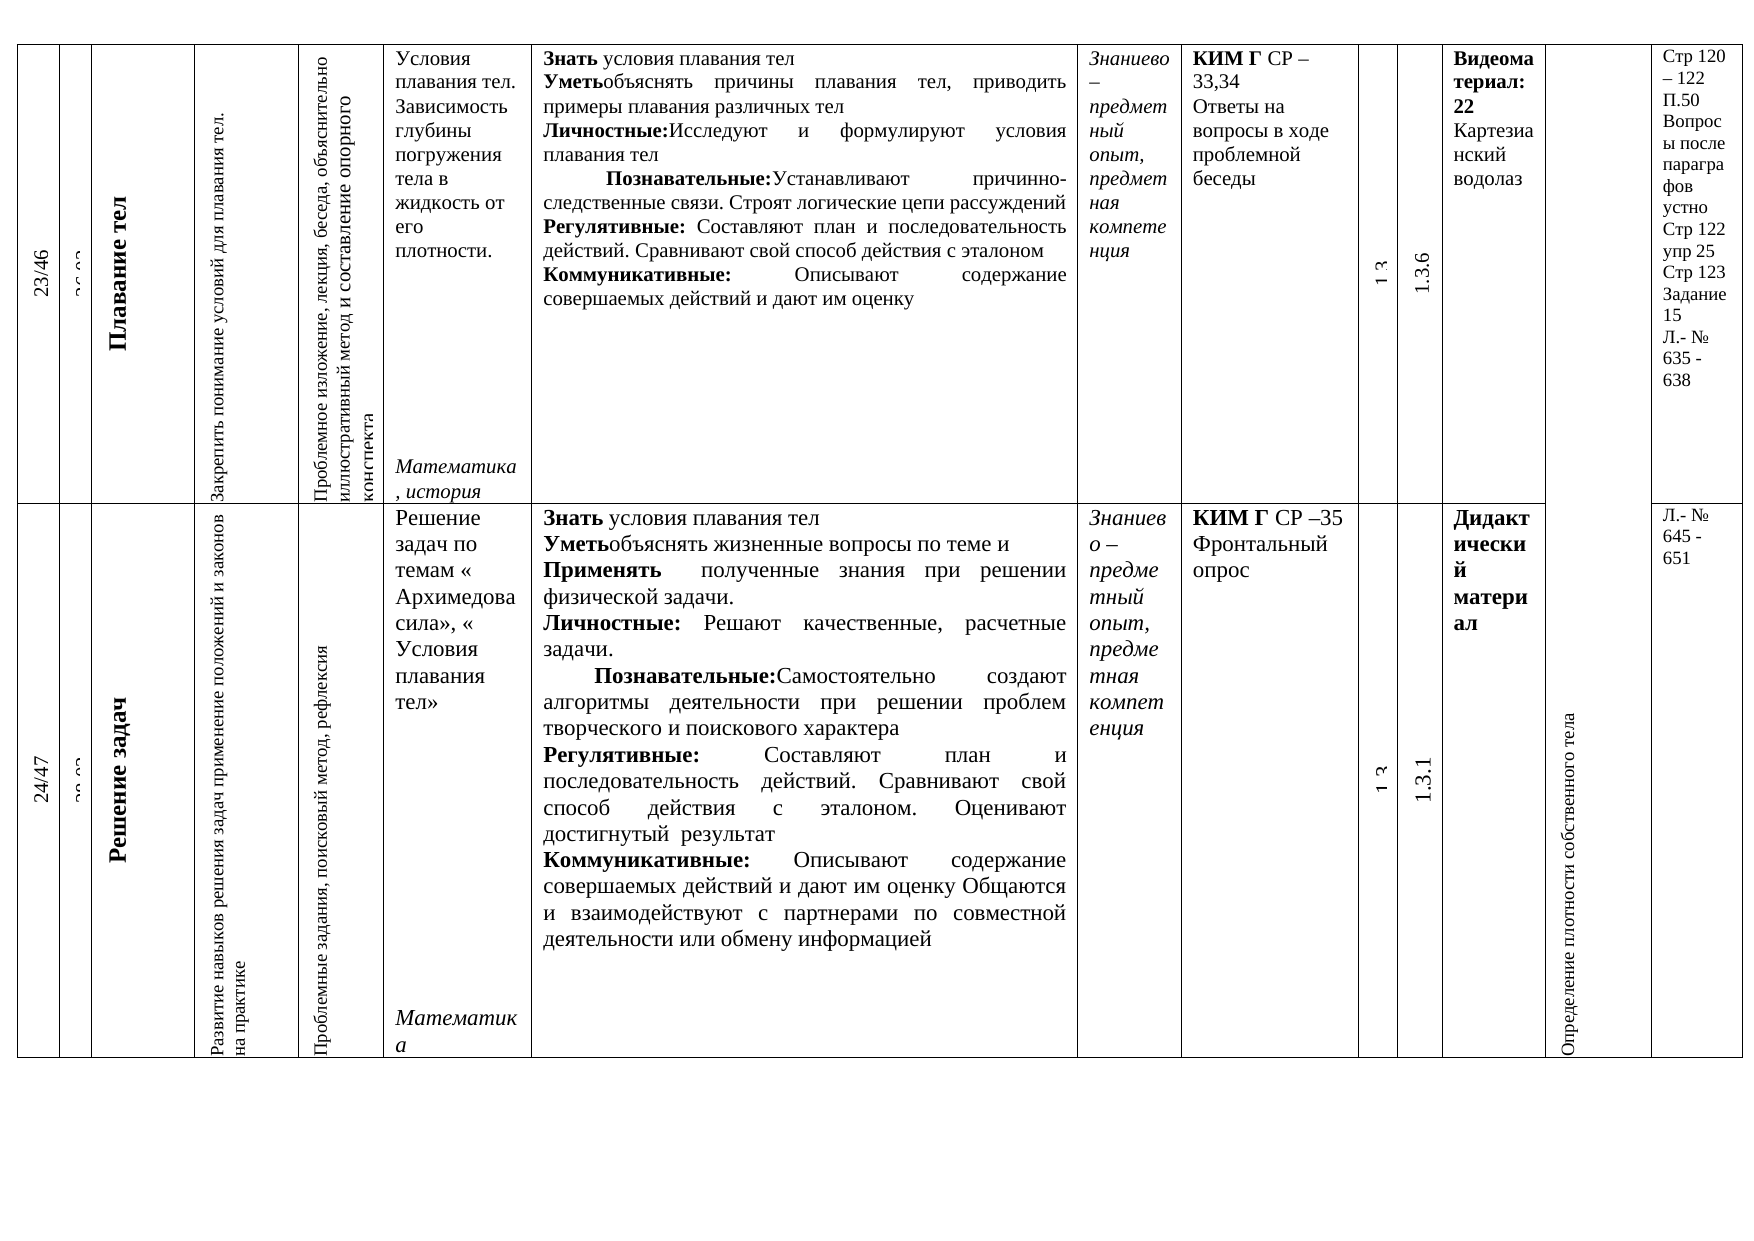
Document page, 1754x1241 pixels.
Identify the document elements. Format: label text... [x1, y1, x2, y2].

table_cell Закрепить понимание условий для плавания тел. [195, 45, 298, 503]
table_cell Дидактический материал [1443, 504, 1545, 1057]
table_cell 1.3.6 [1398, 45, 1442, 503]
table_cell Решение задач по темам « Архимедова сила», « Условия плавания тел» Математика [384, 504, 531, 1057]
table_cell Л.- № 645 - 651 [1652, 504, 1742, 1057]
table_cell Проблемные задания, поисковый метод, рефлексия [299, 504, 383, 1057]
table_cell Решение задач [92, 504, 194, 1057]
table_cell 1.3 [1359, 504, 1397, 1057]
table_cell 1.3 [1359, 45, 1397, 503]
table_cell 24/47 [18, 504, 59, 1057]
table_cell 26.02 [60, 45, 91, 503]
table_cell Условия плавания тел. Зависимость глубины погружения тела в жидкость от его плотности. Математика, история [384, 45, 531, 503]
table_cell 23/46 [18, 45, 59, 503]
table_cell Знать условия плавания тел Уметьобъяснять причины плавания тел, приводить примеры плавания различных тел Личностные:Исследуют и формулируют условия плавания тел Познавательные:Устанавливают причинно-следственные связи. Строят логические цепи рассуждений Регулятивные: Составляют план и последовательность действий. Сравнивают свой способ действия с эталоном Коммуникативные: Описывают содержание совершаемых действий и дают им оценку [532, 45, 1077, 503]
table_cell 1.3.1 [1398, 504, 1442, 1057]
table_cell Знаниево – предметный опыт, предметная компетенция [1078, 504, 1181, 1057]
table_cell Стр 120 – 122 П.50 Вопросы после параграфов устно Стр 122 упр 25 Стр 123 Задание 15 Л.- № 635 - 638 [1652, 45, 1742, 503]
table_cell Развитие навыков решения задач применение положений и законов на практике [195, 504, 298, 1057]
table_cell Определение плотности собственного тела [1546, 45, 1651, 1057]
table_cell 28.02 [60, 504, 91, 1057]
table_cell Знаниево – предметный опыт, предметная компетенция [1078, 45, 1181, 503]
table_cell КИМ Г СР – 33,34 Ответы на вопросы в ходе проблемной беседы [1182, 45, 1358, 503]
table_cell Видеоматериал:22 Картезианский водолаз [1443, 45, 1545, 503]
table_cell КИМ Г СР –35 Фронтальный опрос [1182, 504, 1358, 1057]
table_cell Проблемное изложение, лекция, беседа, объяснительно иллюстративный метод и составление опорного конспекта [299, 45, 383, 503]
table_cell Знать условия плавания тел Уметьобъяснять жизненные вопросы по теме и Применять полученные знания при решении физической задачи. Личностные: Решают качественные, расчетные задачи. Познавательные:Самостоятельно создают алгоритмы деятельности при решении проблем творческого и поискового характера Регулятивные: Составляют план и последовательность действий. Сравнивают свой способ действия с эталоном. Оценивают достигнутый результат Коммуникативные: Описывают содержание совершаемых действий и дают им оценку Общаются и взаимодействуют с партнерами по совместной деятельности или обмену информацией [532, 504, 1077, 1057]
table_cell Плавание тел [92, 45, 194, 503]
